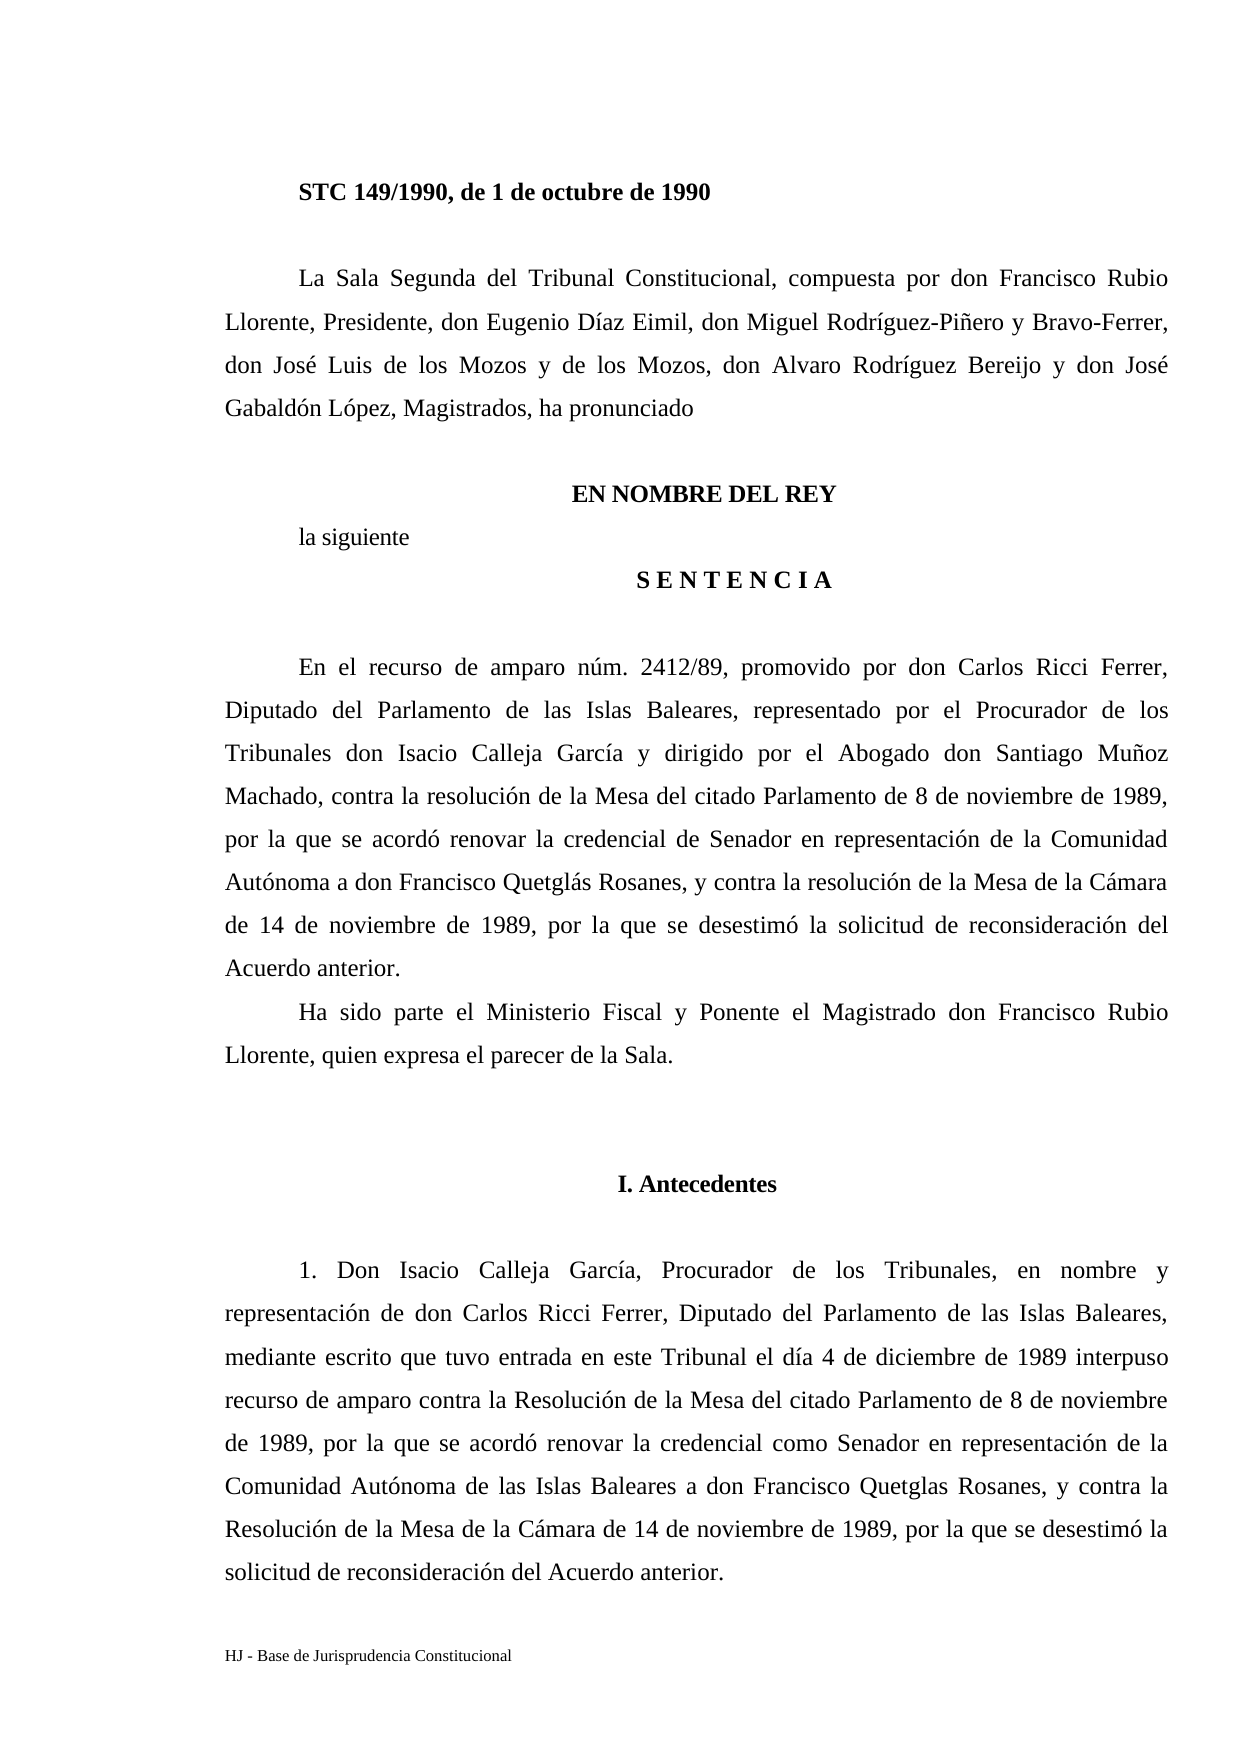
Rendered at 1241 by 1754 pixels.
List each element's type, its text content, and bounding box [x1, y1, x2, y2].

text S E N T E N C I A [224, 565, 1169, 594]
text la siguiente [224, 522, 1110, 551]
text I. Antecedentes [224, 1169, 1169, 1198]
text En el recurso de amparo núm. 2412/89, promovido por don Carlos Ricci Ferrer, Diputado del Parlamento de las Islas Baleares, representado por el Procurador de los Tribunales don Isacio Calleja García y dirigido por el Abogado don Santiago Muñoz Machado, contra la resolución de la Mesa del citado Parlamento de 8 de noviembre de 1989, por la que se acordó renovar la credencial de Senador en representación de la Comunidad Autónoma a don Francisco Quetglás Rosanes, y contra la resolución de la Mesa de la Cámara de 14 de noviembre de 1989, por la que se desestimó la solicitud de reconsideración del Acuerdo anterior. [224, 652, 1169, 982]
text 1. Don Isacio Calleja García, Procurador de los Tribunales, en nombre y representación de don Carlos Ricci Ferrer, Diputado del Parlamento de las Islas Baleares, mediante escrito que tuvo entrada en este Tribunal el día 4 de diciembre de 1989 interpuso recurso de amparo contra la Resolución de la Mesa del citado Parlamento de 8 de noviembre de 1989, por la que se acordó renovar la credencial como Senador en representación de la Comunidad Autónoma de las Islas Baleares a don Francisco Quetglas Rosanes, y contra la Resolución de la Mesa de la Cámara de 14 de noviembre de 1989, por la que se desestimó la solicitud de reconsideración del Acuerdo anterior. [224, 1255, 1169, 1586]
text STC 149/1990, de 1 de octubre de 1990 [224, 177, 1169, 206]
text EN NOMBRE DEL REY [224, 479, 1110, 508]
text La Sala Segunda del Tribunal Constitucional, compuesta por don Francisco Rubio Llorente, Presidente, don Eugenio Díaz Eimil, don Miguel Rodríguez-Piñero y Bravo-Ferrer, don José Luis de los Mozos y de los Mozos, don Alvaro Rodríguez Bereijo y don José Gabaldón López, Magistrados, ha pronunciado [224, 263, 1169, 422]
text Ha sido parte el Ministerio Fiscal y Ponente el Magistrado don Francisco Rubio Llorente, quien expresa el parecer de la Sala. [224, 997, 1169, 1068]
